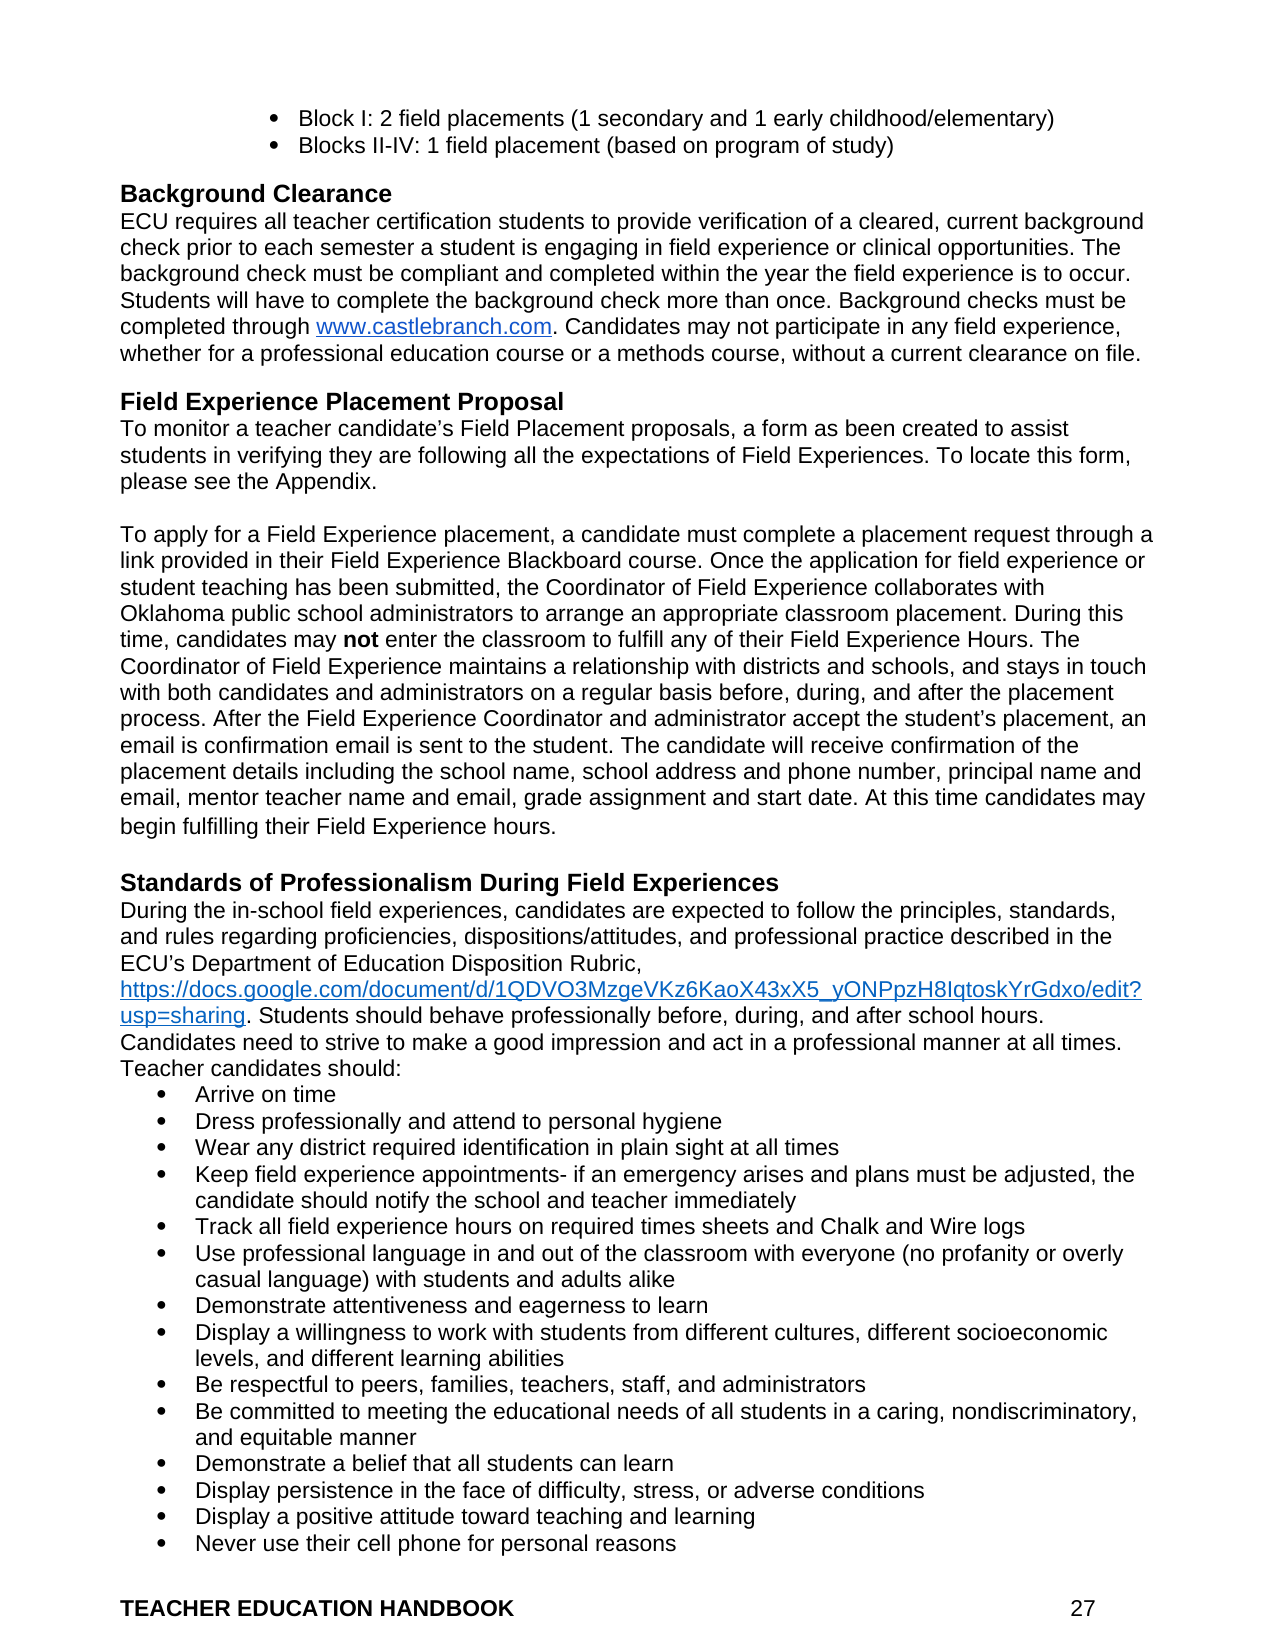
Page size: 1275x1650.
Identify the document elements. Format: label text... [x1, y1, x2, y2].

subtitle Background Clearance [120, 179, 1155, 208]
list Use professional language in and out of the classroom with everyone (no profanity or overly casual language) with students and adults alike [157, 1239, 1155, 1292]
list Be committed to meeting the educational needs of all students in a caring, nondiscriminatory, and equitable manner [157, 1398, 1155, 1450]
text Standards of Professionalism During Field Experiences [120, 868, 1155, 897]
list Demonstrate a belief that all students can learn [157, 1450, 1155, 1477]
list Track all field experience hours on required times sheets and Chalk and Wire logs [157, 1213, 1155, 1239]
list Wear any district required identification in plain sight at all times [157, 1134, 1155, 1161]
list Display a positive attitude toward teaching and learning [157, 1503, 1155, 1529]
list Never use their cell phone for personal reasons [157, 1529, 1155, 1556]
text During the in-school field experiences, candidates are expected to follow the principles, standards, and rules regarding proficiencies, dispositions/attitudes, and professional practice described in the ECU’s Department of Education Disposition Rubric, https://docs.google.com/document/d/1QDVO3MzgeVKz6KaoX43xX5_yONPpzH8IqtoskYrGdxo/edit?usp=sharing. Students should behave professionally before, during, and after school hours. Candidates need to strive to make a good impression and act in a professional manner at all times. Teacher candidates should: [120, 897, 1155, 1081]
list Block I: 2 field placements (1 secondary and 1 early childhood/elementary) [270, 105, 1155, 132]
list Demonstrate attentiveness and eagerness to learn [157, 1292, 1155, 1319]
list Display a willingness to work with students from different cultures, different socioeconomic levels, and different learning abilities [157, 1319, 1155, 1371]
list Blocks II-IV: 1 field placement (based on program of study) [270, 132, 1155, 158]
text To apply for a Field Experience placement, a candidate must complete a placement request through a link provided in their Field Experience Blackboard course. Once the application for field experience or student teaching has been submitted, the Coordinator of Field Experience collaborates with Oklahoma public school administrators to arrange an appropriate classroom placement. During this time, candidates may not enter the classroom to fulfill any of their Field Experience Hours. The Coordinator of Field Experience maintains a relationship with districts and schools, and stays in touch with both candidates and administrators on a regular basis before, during, and after the placement process. After the Field Experience Coordinator and administrator accept the student’s placement, an email is confirmation email is sent to the student. The candidate will receive confirmation of the placement details including the school name, school address and phone number, principal name and email, mentor teacher name and email, grade assignment and start date. At this time candidates may begin fulfilling their Field Experience hours. [120, 521, 1155, 868]
list Keep field experience appointments- if an emergency arises and plans must be adjusted, the candidate should notify the school and teacher immediately [157, 1161, 1155, 1213]
list Be respectful to peers, families, teachers, staff, and administrators [157, 1371, 1155, 1398]
subtitle Field Experience Placement Proposal [120, 387, 1155, 415]
list Display persistence in the face of difficulty, stress, or adverse conditions [157, 1477, 1155, 1503]
text To monitor a teacher candidate’s Field Placement proposals, a form as been created to assist students in verifying they are following all the expectations of Field Experiences. To locate this form, please see the Appendix. [120, 415, 1155, 521]
list Dress professionally and attend to personal hygiene [157, 1108, 1155, 1134]
list Arrive on time [157, 1081, 1155, 1108]
text ECU requires all teacher certification students to provide verification of a cleared, current background check prior to each semester a student is engaging in field experience or clinical opportunities. The background check must be compliant and completed within the year the field experience is to occur. Students will have to complete the background check more than once. Background checks must be completed through www.castlebranch.com. Candidates may not participate in any field experience, whether for a professional education course or a methods course, without a current clearance on file. [120, 208, 1155, 366]
